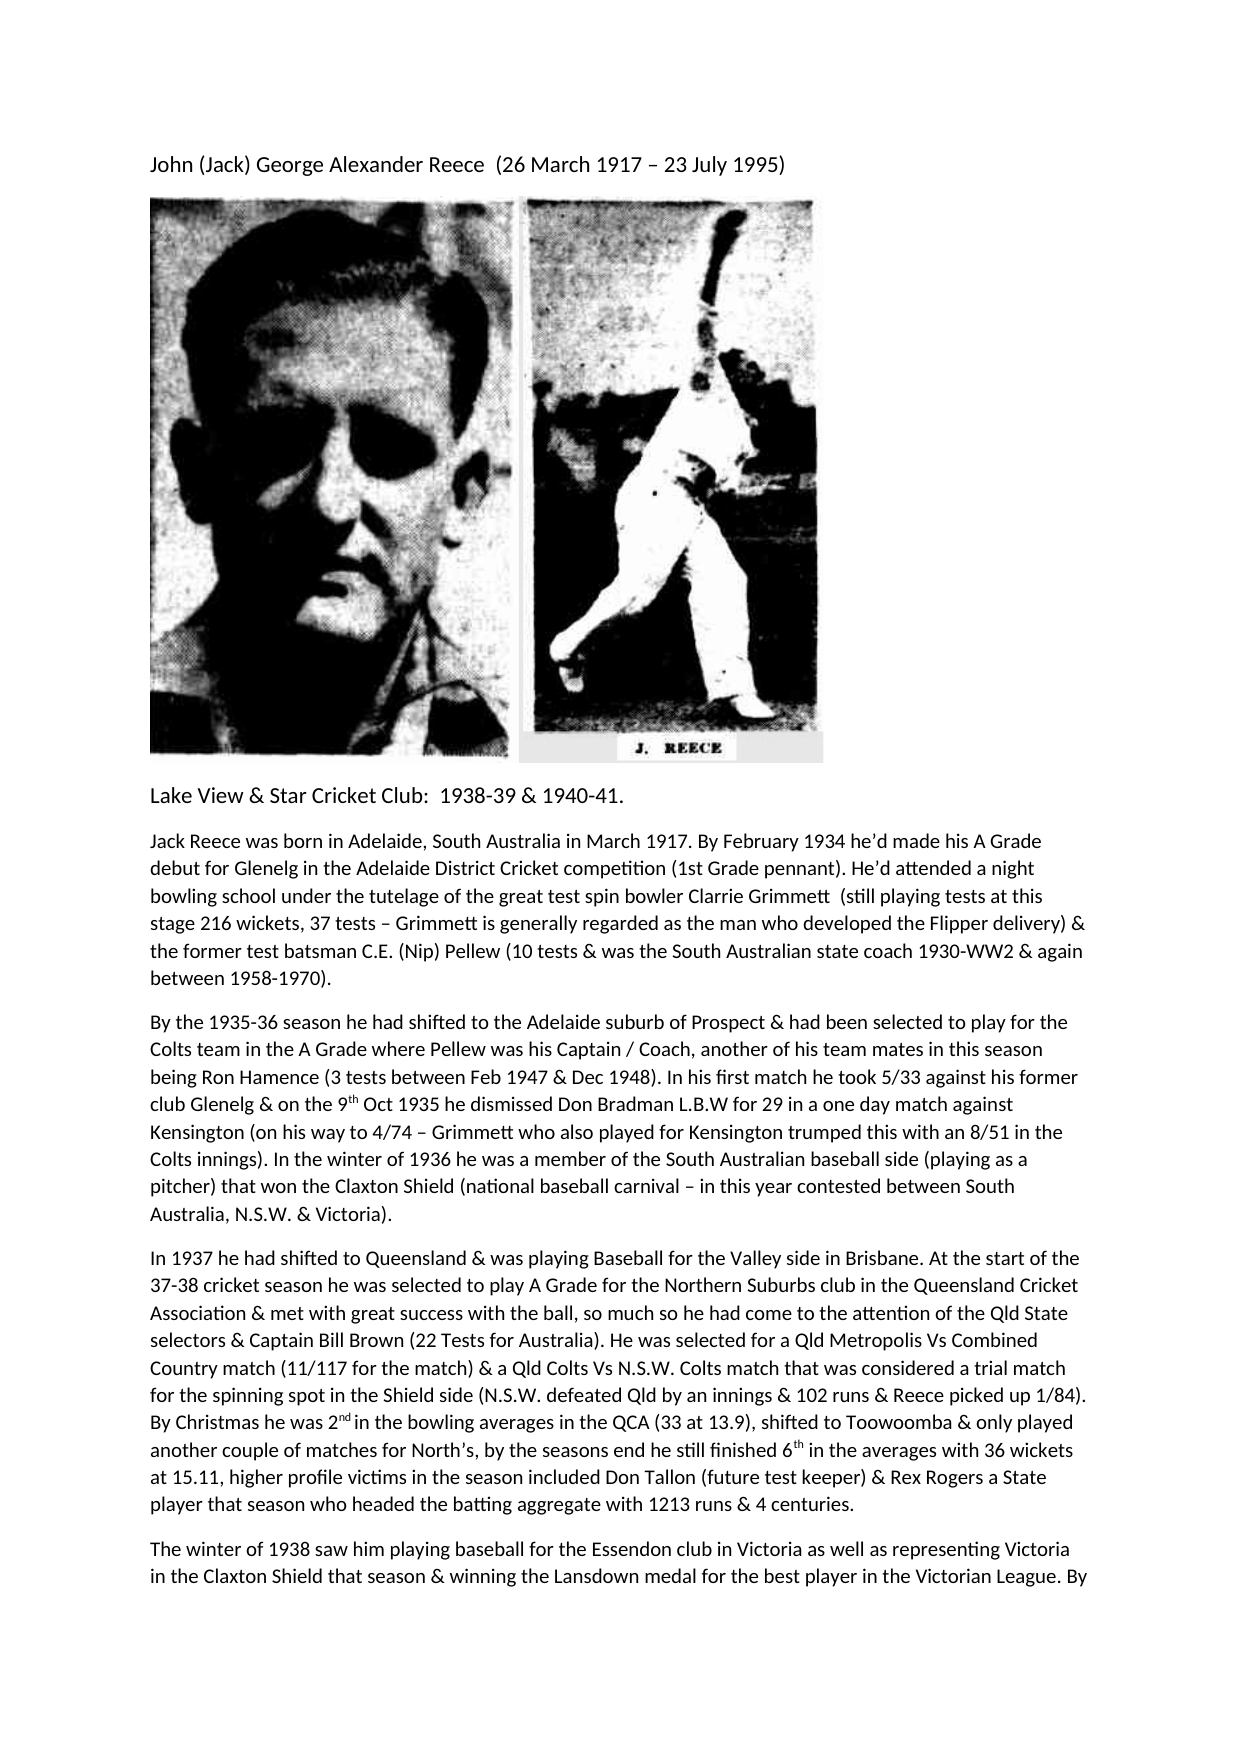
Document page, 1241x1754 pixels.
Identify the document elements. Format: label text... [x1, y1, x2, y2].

text Lake View & Star Cricket Club: 1938-39 & 1940-41. [150, 781, 1090, 809]
text In 1937 he had shifted to Queensland & was playing Baseball for the Valley side in Brisbane. At the start of the 37-38 cricket season he was selected to play A Grade for the Northern Suburbs club in the Queensland Cricket Association & met with great success with the ball, so much so he had come to the attention of the Qld State selectors & Captain Bill Brown (22 Tests for Australia). He was selected for a Qld Metropolis Vs Combined Country match (11/117 for the match) & a Qld Colts Vs N.S.W. Colts match that was considered a trial match for the spinning spot in the Shield side (N.S.W. defeated Qld by an innings & 102 runs & Reece picked up 1/84). By Christmas he was 2nd in the bowling averages in the QCA (33 at 13.9), shifted to Toowoomba & only played another couple of matches for North’s, by the seasons end he still finished 6th in the averages with 36 wickets at 15.11, higher profile victims in the season included Don Tallon (future test keeper) & Rex Rogers a State player that season who headed the batting aggregate with 1213 runs & 4 centuries. [150, 1245, 1090, 1517]
text Jack Reece was born in Adelaide, South Australia in March 1917. By February 1934 he’d made his A Grade debut for Glenelg in the Adelaide District Cricket competition (1st Grade pennant). He’d attended a night bowling school under the tutelage of the great test spin bowler Clarrie Grimmett (still playing tests at this stage 216 wickets, 37 tests – Grimmett is generally regarded as the man who developed the Flipper delivery) & the former test batsman C.E. (Nip) Pellew (10 tests & was the South Australian state coach 1930-WW2 & again between 1958-1970). [150, 828, 1090, 991]
text John (Jack) George Alexander Reece (26 March 1917 – 23 July 1995) [150, 150, 1090, 178]
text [150, 1536, 1090, 1588]
picture [150, 196, 824, 763]
text By the 1935-36 season he had shifted to the Adelaide suburb of Prospect & had been selected to play for the Colts team in the A Grade where Pellew was his Captain / Coach, another of his team mates in this season being Ron Hamence (3 tests between Feb 1947 & Dec 1948). In his first match he took 5/33 against his former club Glenelg & on the 9th Oct 1935 he dismissed Don Bradman L.B.W for 29 in a one day match against Kensington (on his way to 4/74 – Grimmett who also played for Kensington trumped this with an 8/51 in the Colts innings). In the winter of 1936 he was a member of the South Australian baseball side (playing as a pitcher) that won the Claxton Shield (national baseball carnival – in this year contested between South Australia, N.S.W. & Victoria). [150, 1009, 1090, 1226]
